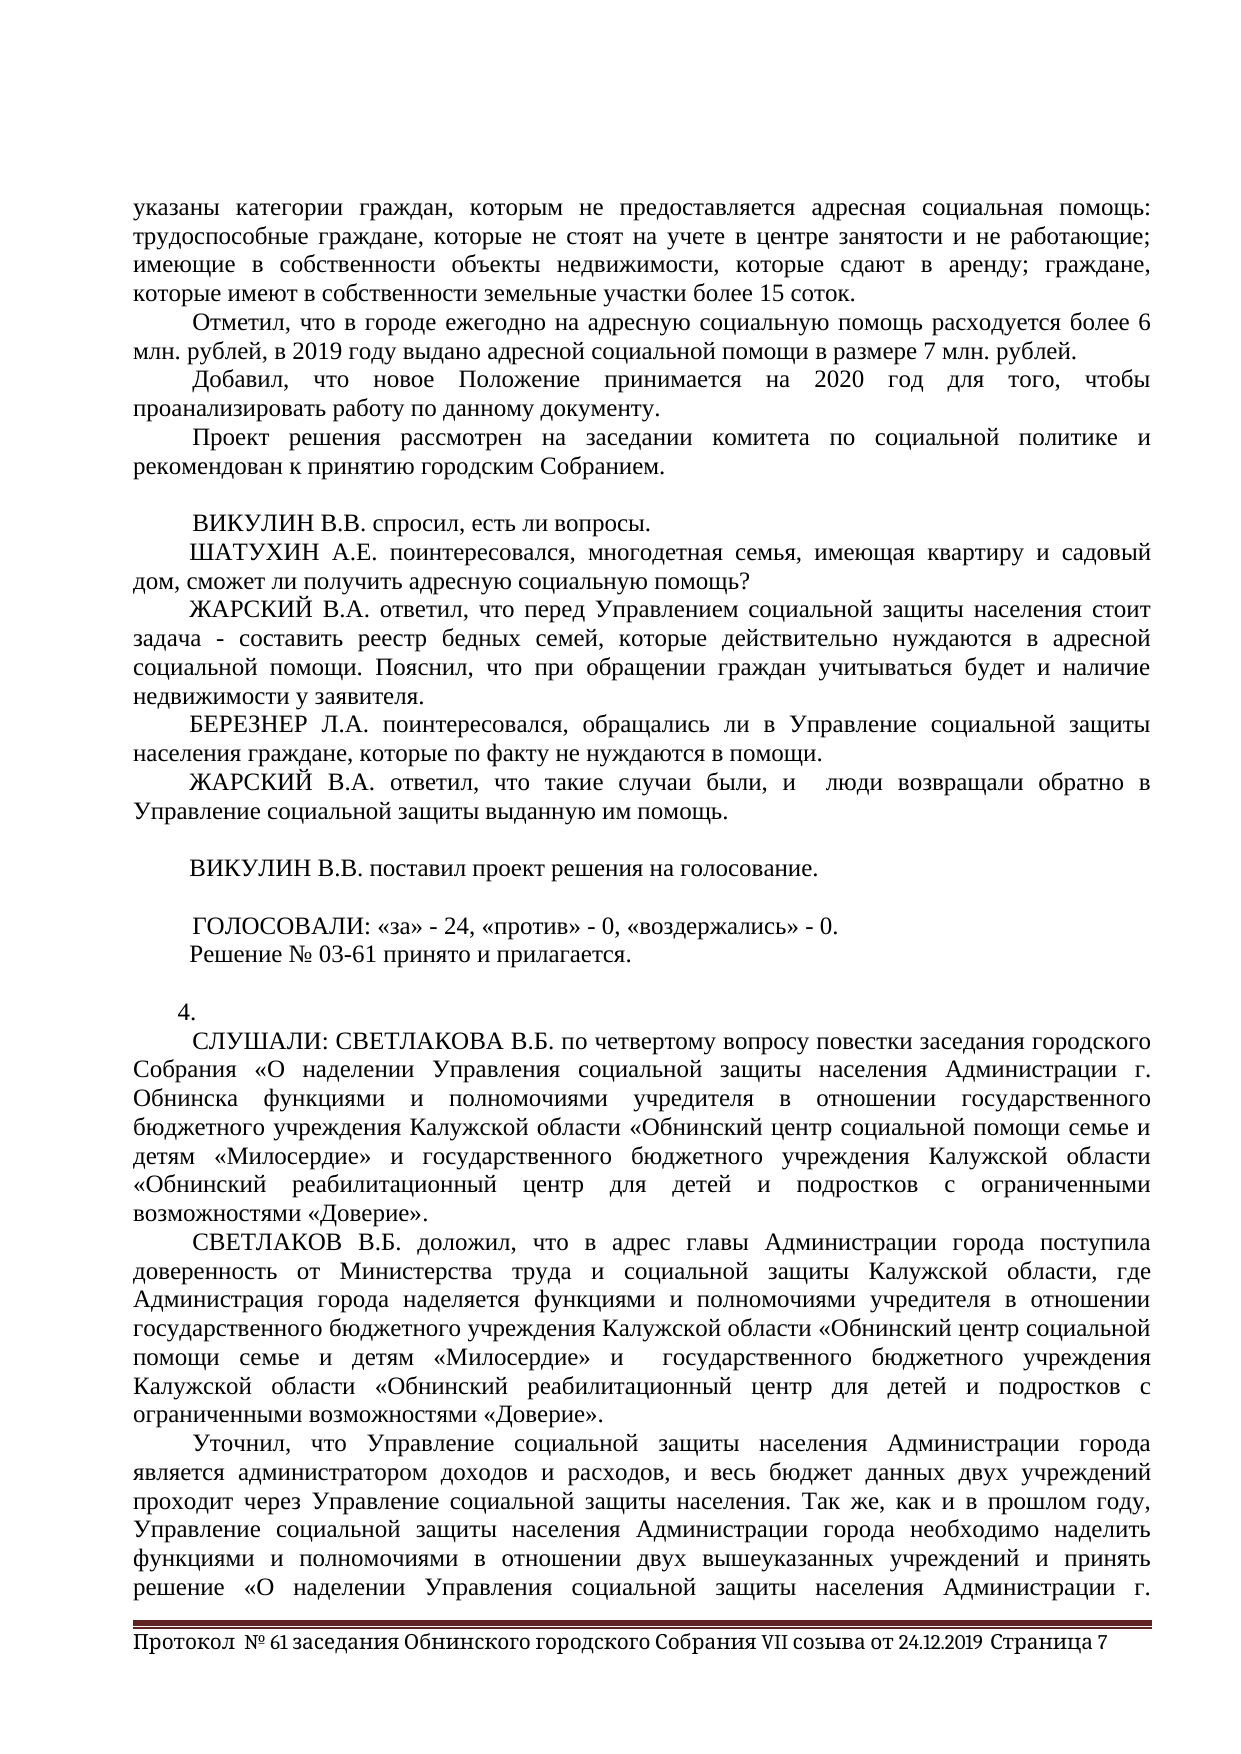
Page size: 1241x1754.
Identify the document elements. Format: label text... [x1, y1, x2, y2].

text Отметил, что в городе ежегодно на адресную социальную помощь расходуется более 6 млн. рублей, в 2019 году выдано адресной социальной помощи в размере 7 млн. рублей. [133, 307, 1152, 364]
text ВИКУЛИН В.В. спросил, есть ли вопросы. [133, 508, 1152, 537]
text ВИКУЛИН В.В. поставил проект решения на голосование. [133, 853, 1152, 882]
text ШАТУХИН А.Е. поинтересовался, многодетная семья, имеющая квартиру и садовый дом, сможет ли получить адресную социальную помощь? [133, 537, 1152, 594]
text Проект решения рассмотрен на заседании комитета по социальной политике и рекомендован к принятию городским Собранием. [133, 422, 1152, 479]
text СВЕТЛАКОВ В.Б. доложил, что в адрес главы Администрации города поступила доверенность от Министерства труда и социальной защиты Калужской области, где Администрация города наделяется функциями и полномочиями учредителя в отношении государственного бюджетного учреждения Калужской области «Обнинский центр социальной помощи семье и детям «Милосердие» и государственного бюджетного учреждения Калужской области «Обнинский реабилитационный центр для детей и подростков с ограниченными возможностями «Доверие». [133, 1227, 1152, 1428]
list СЛУШАЛИ: СВЕТЛАКОВА В.Б. по четвертому вопросу повестки заседания городского Собрания «О наделении Управления социальной защиты населения Администрации г. Обнинска функциями и полномочиями учредителя в отношении государственного бюджетного учреждения Калужской области «Обнинский центр социальной помощи семье и детям «Милосердие» и государственного бюджетного учреждения Калужской области «Обнинский реабилитационный центр для детей и подростков с ограниченными возможностями «Доверие». [133, 1026, 1152, 1227]
text ГОЛОСОВАЛИ: «за» - 24, «против» - 0, «воздержались» - 0. [133, 911, 1152, 939]
text ЖАРСКИЙ В.А. ответил, что перед Управлением социальной защиты населения стоит задача - составить реестр бедных семей, которые действительно нуждаются в адресной социальной помощи. Пояснил, что при обращении граждан учитываться будет и наличие недвижимости у заявителя. [133, 594, 1152, 709]
text БЕРЕЗНЕР Л.А. поинтересовался, обращались ли в Управление социальной защиты населения граждане, которые по факту не нуждаются в помощи. [133, 709, 1152, 767]
text Добавил, что новое Положение принимается на 2020 год для того, чтобы проанализировать работу по данному документу. [133, 364, 1152, 422]
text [133, 1428, 1152, 1601]
text 4. [177, 997, 1152, 1026]
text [133, 192, 1152, 307]
text ЖАРСКИЙ В.А. ответил, что такие случаи были, и люди возвращали обратно в Управление социальной защиты выданную им помощь. [133, 767, 1152, 824]
text Решение № 03-61 принято и прилагается. [133, 939, 1152, 968]
